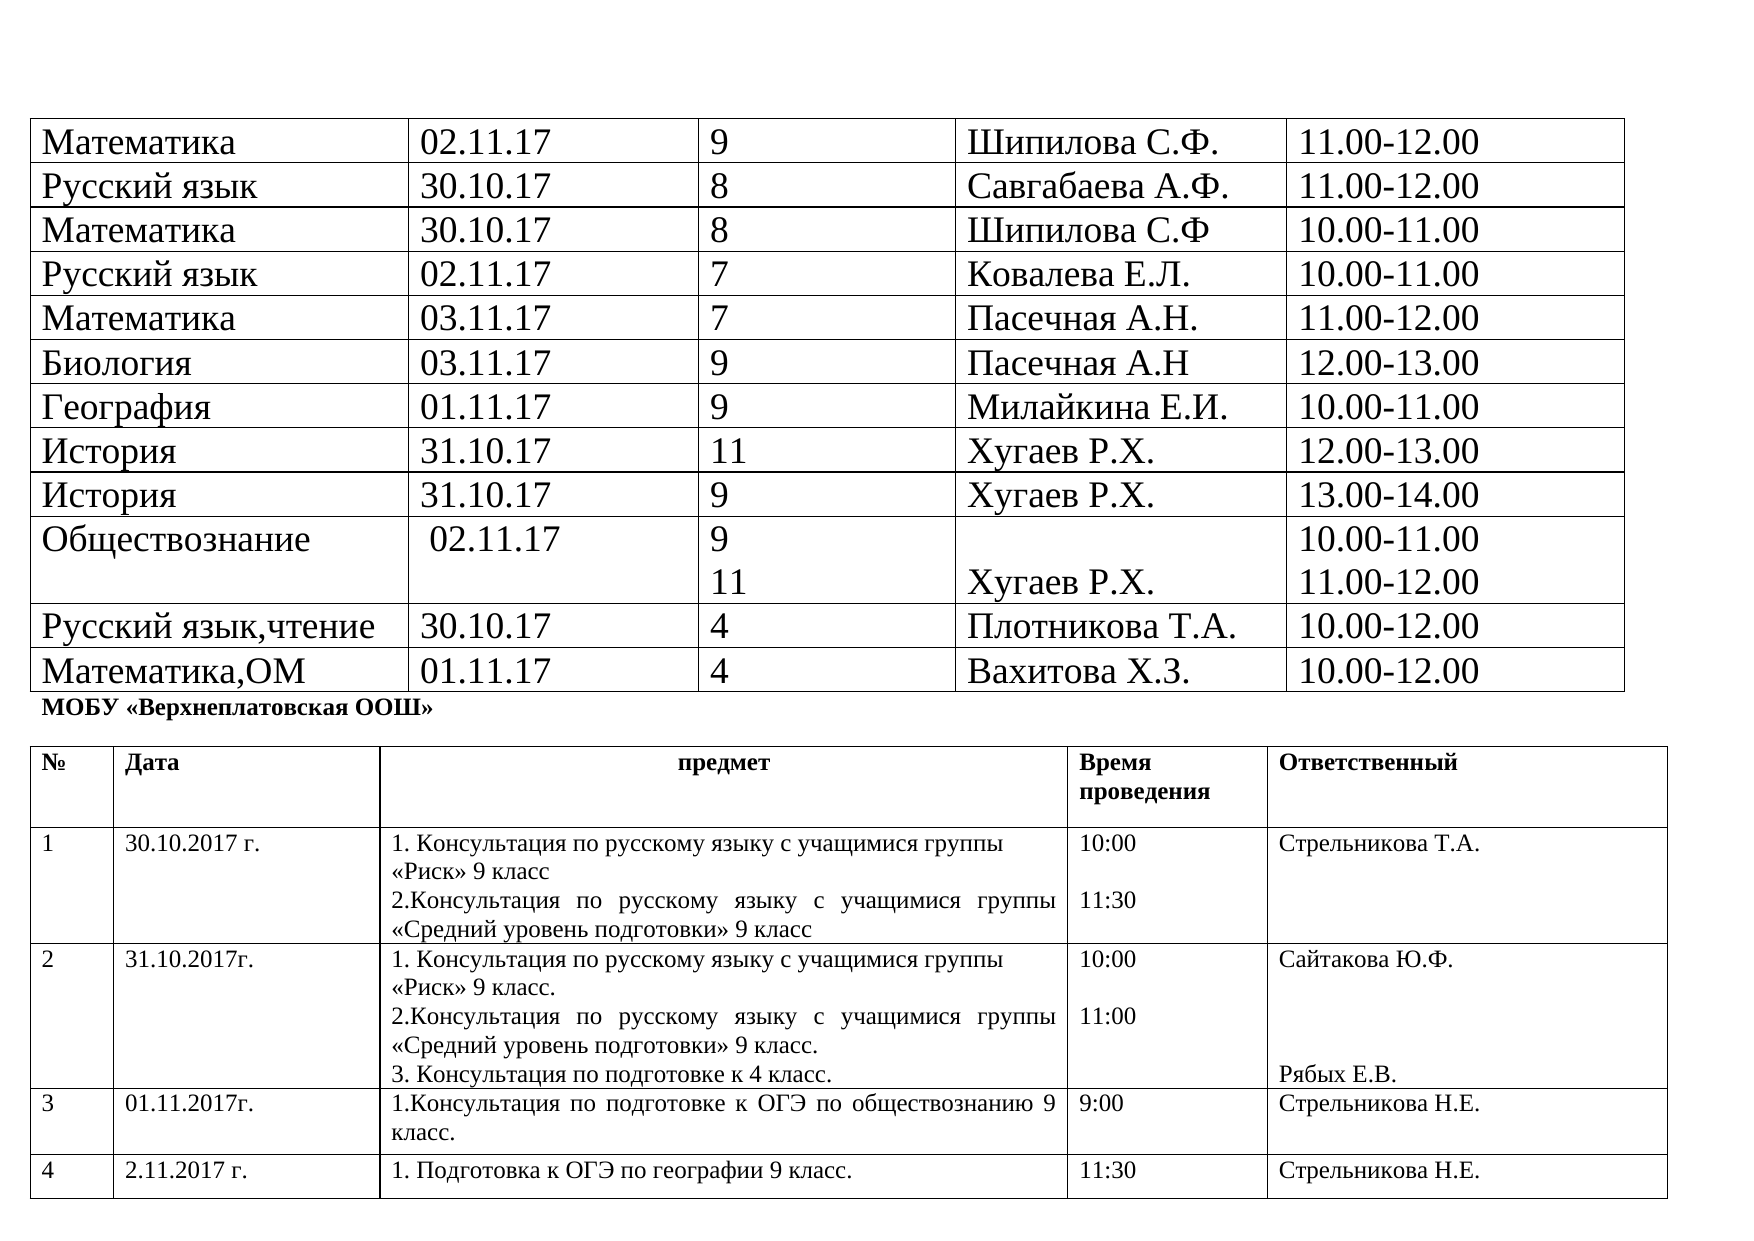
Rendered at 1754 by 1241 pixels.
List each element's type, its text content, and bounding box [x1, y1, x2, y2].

table_cell 10:00 11:00 [1068, 944, 1267, 1087]
table_cell 9 [699, 340, 955, 383]
table_cell 30.10.17 [409, 163, 698, 206]
table_cell 1. Консультация по русскому языку с учащимися группы «Риск» 9 класс. 2.Консультация по русскому языку с учащимися группы «Средний уровень подготовки» 9 класс. 3. Консультация по подготовке к 4 класс. [381, 944, 1067, 1087]
table_cell 9:00 [1068, 1089, 1267, 1154]
table_cell Математика,ОМ [31, 648, 408, 691]
table_cell Математика [31, 119, 408, 162]
table_cell Математика [31, 296, 408, 339]
table_cell Вахитова Х.З. [956, 648, 1286, 691]
table_cell 1. Консультация по русскому языку с учащимися группы «Риск» 9 класс 2.Консультация по русскому языку с учащимися группы «Средний уровень подготовки» 9 класс [381, 828, 1067, 943]
table_cell Ковалева Е.Л. [956, 252, 1286, 295]
table_cell Математика [31, 208, 408, 251]
table_cell Хугаев Р.Х. [956, 473, 1286, 516]
table_cell 10.00-11.00 [1287, 208, 1624, 251]
table_cell 2.11.2017 г. [114, 1155, 379, 1198]
table_cell 02.11.17 [409, 517, 698, 603]
table_cell 7 [699, 296, 955, 339]
table_cell География [31, 384, 408, 427]
table_header предмет [381, 747, 1067, 827]
table_cell 10.00-12.00 [1287, 648, 1624, 691]
table_cell 01.11.2017г. [114, 1089, 379, 1154]
table_cell 11:30 [1068, 1155, 1267, 1198]
table_cell 11 [699, 428, 955, 471]
table_header Дата [114, 747, 379, 827]
table_cell История [31, 428, 408, 471]
table_cell Стрельникова Т.А. [1268, 828, 1667, 943]
table_cell Пасечная А.Н. [956, 296, 1286, 339]
table_header Время проведения [1068, 747, 1267, 827]
table_cell 11.00-12.00 [1287, 119, 1624, 162]
table_cell 03.11.17 [409, 340, 698, 383]
table_cell 1.Консультация по подготовке к ОГЭ по обществознанию 9 класс. [381, 1089, 1067, 1154]
table_cell 1 [31, 828, 113, 943]
table_cell 10.00-11.00 [1287, 252, 1624, 295]
table_cell Милайкина Е.И. [956, 384, 1286, 427]
table_cell Русский язык [31, 252, 408, 295]
table_cell Русский язык,чтение [31, 604, 408, 647]
table_cell 30.10.17 [409, 208, 698, 251]
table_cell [381, 1155, 1067, 1198]
table_cell 4 [31, 1155, 113, 1198]
table_cell История [31, 473, 408, 516]
table_cell 01.11.17 [409, 648, 698, 691]
table_cell 9 11 [699, 517, 955, 603]
table_cell 10.00-11.00 [1287, 384, 1624, 427]
table_cell 10.00-12.00 [1287, 604, 1624, 647]
table_cell 31.10.17 [409, 473, 698, 516]
table_cell Пасечная А.Н [956, 340, 1286, 383]
table_cell 13.00-14.00 [1287, 473, 1624, 516]
table_cell 11.00-12.00 [1287, 296, 1624, 339]
table_cell 12.00-13.00 [1287, 428, 1624, 471]
table_cell 30.10.2017 г. [114, 828, 379, 943]
table_cell 31.10.2017г. [114, 944, 379, 1087]
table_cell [1268, 1155, 1667, 1198]
table_cell Хугаев Р.Х. [956, 517, 1286, 603]
table_cell Стрельникова Н.Е. [1268, 1089, 1667, 1154]
table_cell 30.10.17 [409, 604, 698, 647]
table_cell 4 [699, 604, 955, 647]
table_cell 4 [699, 648, 955, 691]
table_cell Обществознание [31, 517, 408, 603]
table_cell 8 [699, 208, 955, 251]
table_cell 9 [699, 384, 955, 427]
table_header № [31, 747, 113, 827]
table_cell 9 [699, 473, 955, 516]
table_cell Сайтакова Ю.Ф. Рябых Е.В. [1268, 944, 1667, 1087]
table_cell 02.11.17 [409, 119, 698, 162]
table_cell 31.10.17 [409, 428, 698, 471]
table_cell 12.00-13.00 [1287, 340, 1624, 383]
table_cell Хугаев Р.Х. [956, 428, 1286, 471]
table_cell Биология [31, 340, 408, 383]
table_cell 02.11.17 [409, 252, 698, 295]
table_cell 7 [699, 252, 955, 295]
table_cell 3 [31, 1089, 113, 1154]
table_cell 11.00-12.00 [1287, 163, 1624, 206]
table_cell 01.11.17 [409, 384, 698, 427]
table_cell Шипилова С.Ф. [956, 119, 1286, 162]
table_header Ответственный [1268, 747, 1667, 827]
table_cell 10:00 11:30 [1068, 828, 1267, 943]
table_cell 03.11.17 [409, 296, 698, 339]
table_cell Савгабаева А.Ф. [956, 163, 1286, 206]
table_cell 9 [699, 119, 955, 162]
table_cell 10.00-11.00 11.00-12.00 [1287, 517, 1624, 603]
table_cell 8 [699, 163, 955, 206]
table_cell Русский язык [31, 163, 408, 206]
text МОБУ «Верхнеплатовская ООШ» [41, 692, 1636, 721]
table_cell Плотникова Т.А. [956, 604, 1286, 647]
table_cell 2 [31, 944, 113, 1087]
table_cell Шипилова С.Ф [956, 208, 1286, 251]
